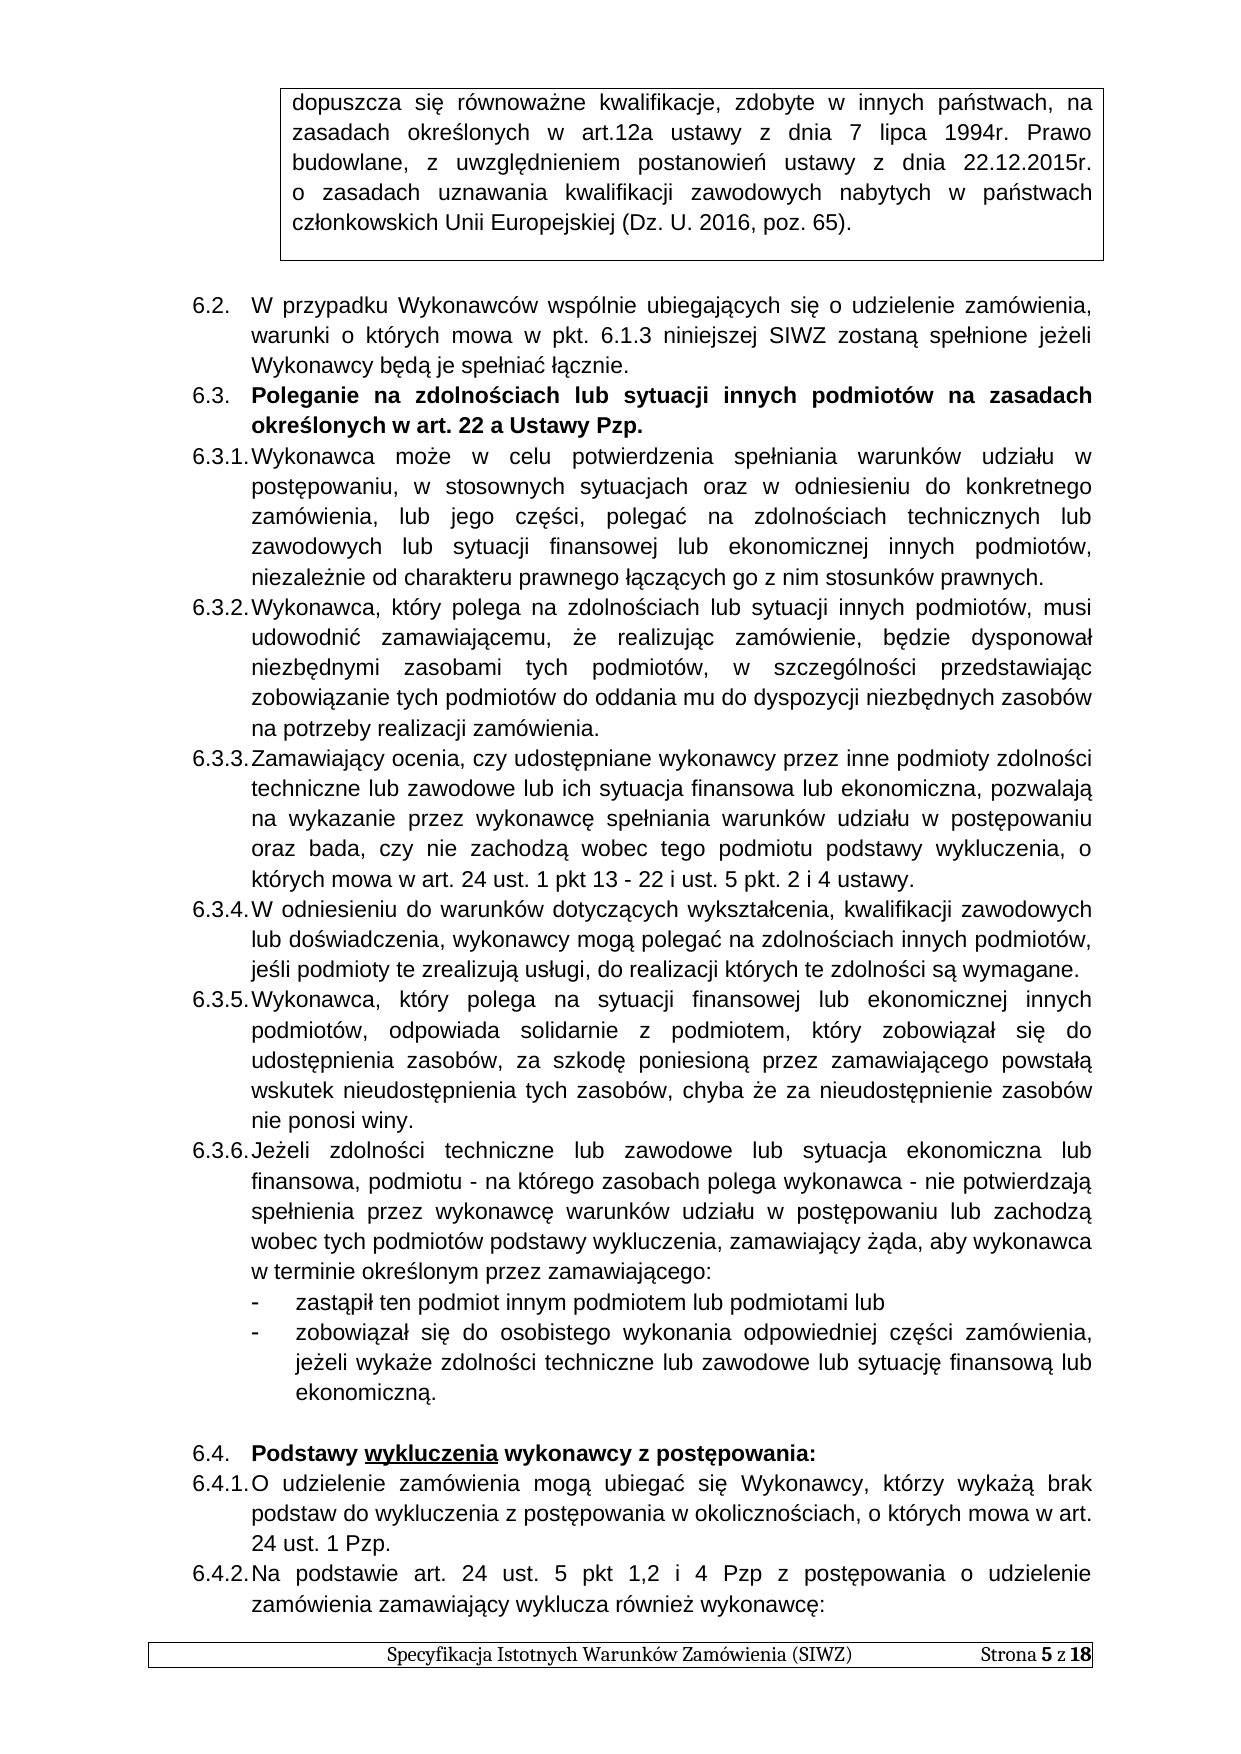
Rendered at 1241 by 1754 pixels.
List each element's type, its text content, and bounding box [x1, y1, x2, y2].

list Jeżeli zdolności techniczne lub zawodowe lub sytuacja ekonomiczna lub finansowa, podmiotu - na którego zasobach polega wykonawca - nie potwierdzają spełnienia przez wykonawcę warunków udziału w postępowaniu lub zachodzą wobec tych podmiotów podstawy wykluczenia, zamawiający żąda, aby wykonawca w terminie określonym przez zamawiającego: [192, 1137, 1093, 1285]
list W odniesieniu do warunków dotyczących wykształcenia, kwalifikacji zawodowych lub doświadczenia, wykonawcy mogą polegać na zdolnościach innych podmiotów, jeśli podmioty te zrealizują usługi, do realizacji których te zdolności są wymagane. [192, 896, 1093, 983]
list Poleganie na zdolnościach lub sytuacji innych podmiotów na zasadach określonych w art. 22 a Ustawy Pzp. [192, 382, 1093, 439]
list zastąpił ten podmiot innym podmiotem lub podmiotami lub [251, 1288, 1093, 1315]
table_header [281, 89, 1103, 260]
list Wykonawca może w celu potwierdzenia spełniania warunków udziału w postępowaniu, w stosownych sytuacjach oraz w odniesieniu do konkretnego zamówienia, lub jego części, polegać na zdolnościach technicznych lub zawodowych lub sytuacji finansowej lub ekonomicznej innych podmiotów, niezależnie od charakteru prawnego łączących go z nim stosunków prawnych. [192, 443, 1093, 590]
list Zamawiający ocenia, czy udostępniane wykonawcy przez inne podmioty zdolności techniczne lub zawodowe lub ich sytuacja finansowa lub ekonomiczna, pozwalają na wykazanie przez wykonawcę spełniania warunków udziału w postępowaniu oraz bada, czy nie zachodzą wobec tego podmiotu podstawy wykluczenia, o których mowa w art. 24 ust. 1 pkt 13 - 22 i ust. 5 pkt. 2 i 4 ustawy. [192, 745, 1093, 892]
list W przypadku Wykonawców wspólnie ubiegających się o udzielenie zamówienia, warunki o których mowa w pkt. 6.1.3 niniejszej SIWZ zostaną spełnione jeżeli Wykonawcy będą je spełniać łącznie. [192, 292, 1093, 378]
list O udzielenie zamówienia mogą ubiegać się Wykonawcy, którzy wykażą brak podstaw do wykluczenia z postępowania w okolicznościach, o których mowa w art. 24 ust. 1 Pzp. [192, 1470, 1093, 1557]
list Wykonawca, który polega na zdolnościach lub sytuacji innych podmiotów, musi udowodnić zamawiającemu, że realizując zamówienie, będzie dysponował niezbędnymi zasobami tych podmiotów, w szczególności przedstawiając zobowiązanie tych podmiotów do oddania mu do dyspozycji niezbędnych zasobów na potrzeby realizacji zamówienia. [192, 594, 1093, 741]
list Na podstawie art. 24 ust. 5 pkt 1,2 i 4 Pzp z postępowania o udzielenie zamówienia zamawiający wyklucza również wykonawcę: [192, 1560, 1093, 1617]
list Wykonawca, który polega na sytuacji finansowej lub ekonomicznej innych podmiotów, odpowiada solidarnie z podmiotem, który zobowiązał się do udostępnienia zasobów, za szkodę poniesioną przez zamawiającego powstałą wskutek nieudostępnienia tych zasobów, chyba że za nieudostępnienie zasobów nie ponosi winy. [192, 986, 1093, 1134]
list Podstawy wykluczenia wykonawcy z postępowania: [192, 1439, 1093, 1466]
list zobowiązał się do osobistego wykonania odpowiedniej części zamówienia, jeżeli wykaże zdolności techniczne lub zawodowe lub sytuację finansową lub ekonomiczną. [251, 1319, 1093, 1406]
